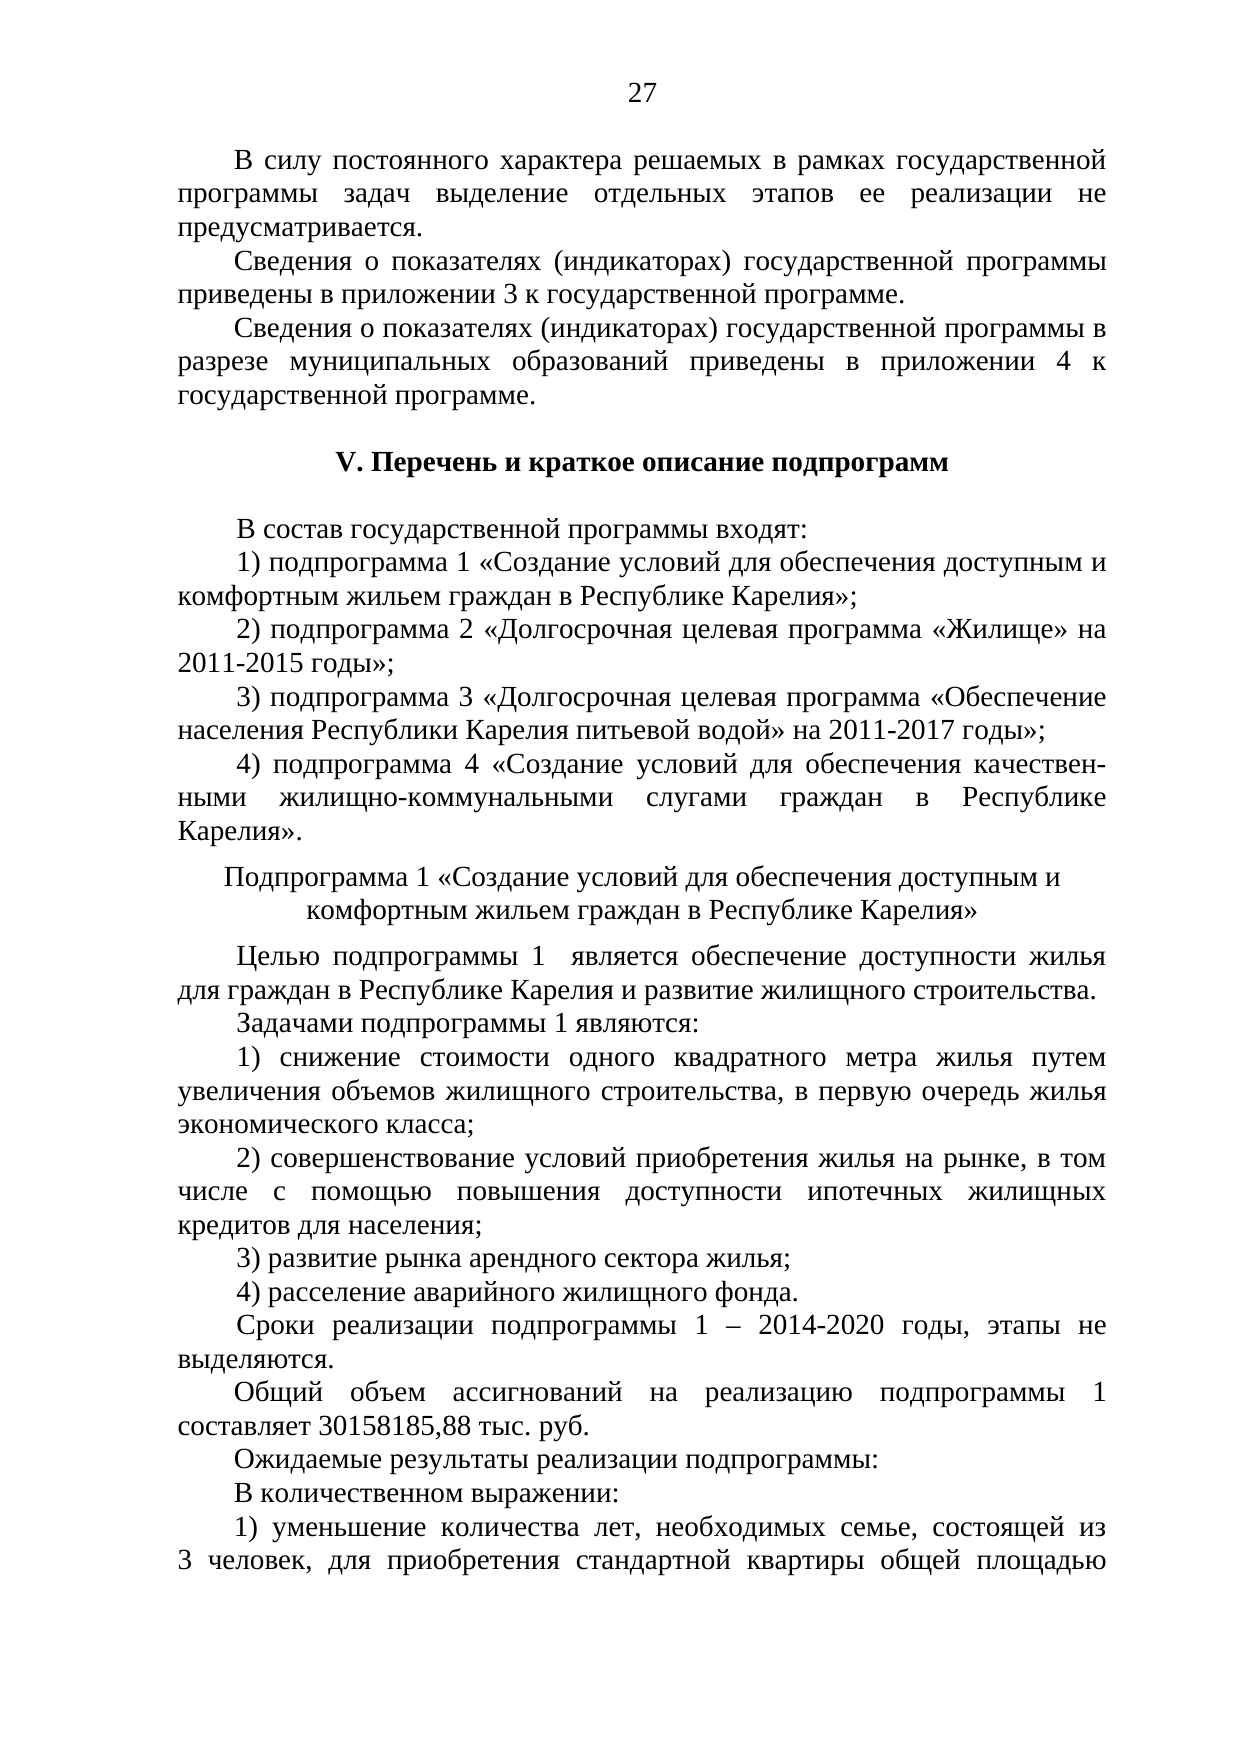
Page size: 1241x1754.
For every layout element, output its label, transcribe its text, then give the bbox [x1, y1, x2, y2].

text В состав государственной программы входят: [177, 511, 1107, 544]
text 4) подпрограмма 4 «Создание условий для обеспечения качествен-ными жилищно-коммунальными слугами граждан в Республике Карелия». [177, 746, 1107, 846]
text Общий объем ассигнований на реализацию подпрограммы 1 составляет 30158185,88 тыс. руб. [177, 1374, 1107, 1442]
text Подпрограмма 1 «Создание условий для обеспечения доступным и комфортным жильем граждан в Республике Карелия» [177, 859, 1107, 926]
text 4) расселение аварийного жилищного фонда. [177, 1274, 1107, 1307]
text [177, 1509, 1107, 1576]
text Сведения о показателях (индикаторах) государственной программы приведены в приложении 3 к государственной программе. [177, 243, 1107, 310]
text В силу постоянного характера решаемых в рамках государственной программы задач выделение отдельных этапов ее реализации не предусматривается. [177, 142, 1107, 243]
text 3) развитие рынка арендного сектора жилья; [177, 1240, 1107, 1274]
text 1) снижение стоимости одного квадратного метра жилья путем увеличения объемов жилищного строительства, в первую очередь жилья экономического класса; [177, 1039, 1107, 1140]
text Сроки реализации подпрограммы 1 – 2014-2020 годы, этапы не выделяются. [177, 1307, 1107, 1374]
text 3) подпрограмма 3 «Долгосрочная целевая программа «Обеспечение населения Республики Карелия питьевой водой» на 2011-2017 годы»; [177, 679, 1107, 746]
text 2) подпрограмма 2 «Долгосрочная целевая программа «Жилище» на 2011-2015 годы»; [177, 612, 1107, 679]
text 1) подпрограмма 1 «Создание условий для обеспечения доступным и комфортным жильем граждан в Республике Карелия»; [177, 544, 1107, 612]
text Задачами подпрограммы 1 являются: [177, 1006, 1107, 1039]
text 2) совершенствование условий приобретения жилья на рынке, в том числе с помощью повышения доступности ипотечных жилищных кредитов для населения; [177, 1140, 1107, 1240]
text Сведения о показателях (индикаторах) государственной программы в разрезе муниципальных образований приведены в приложении 4 к государственной программе. [177, 310, 1107, 410]
text Ожидаемые результаты реализации подпрограммы: [177, 1442, 1107, 1475]
text В количественном выражении: [177, 1475, 1107, 1509]
text Целью подпрограммы 1 является обеспечение доступности жилья для граждан в Республике Карелия и развитие жилищного строительства. [177, 938, 1107, 1006]
text V. Перечень и краткое описание подпрограмм [177, 444, 1107, 477]
